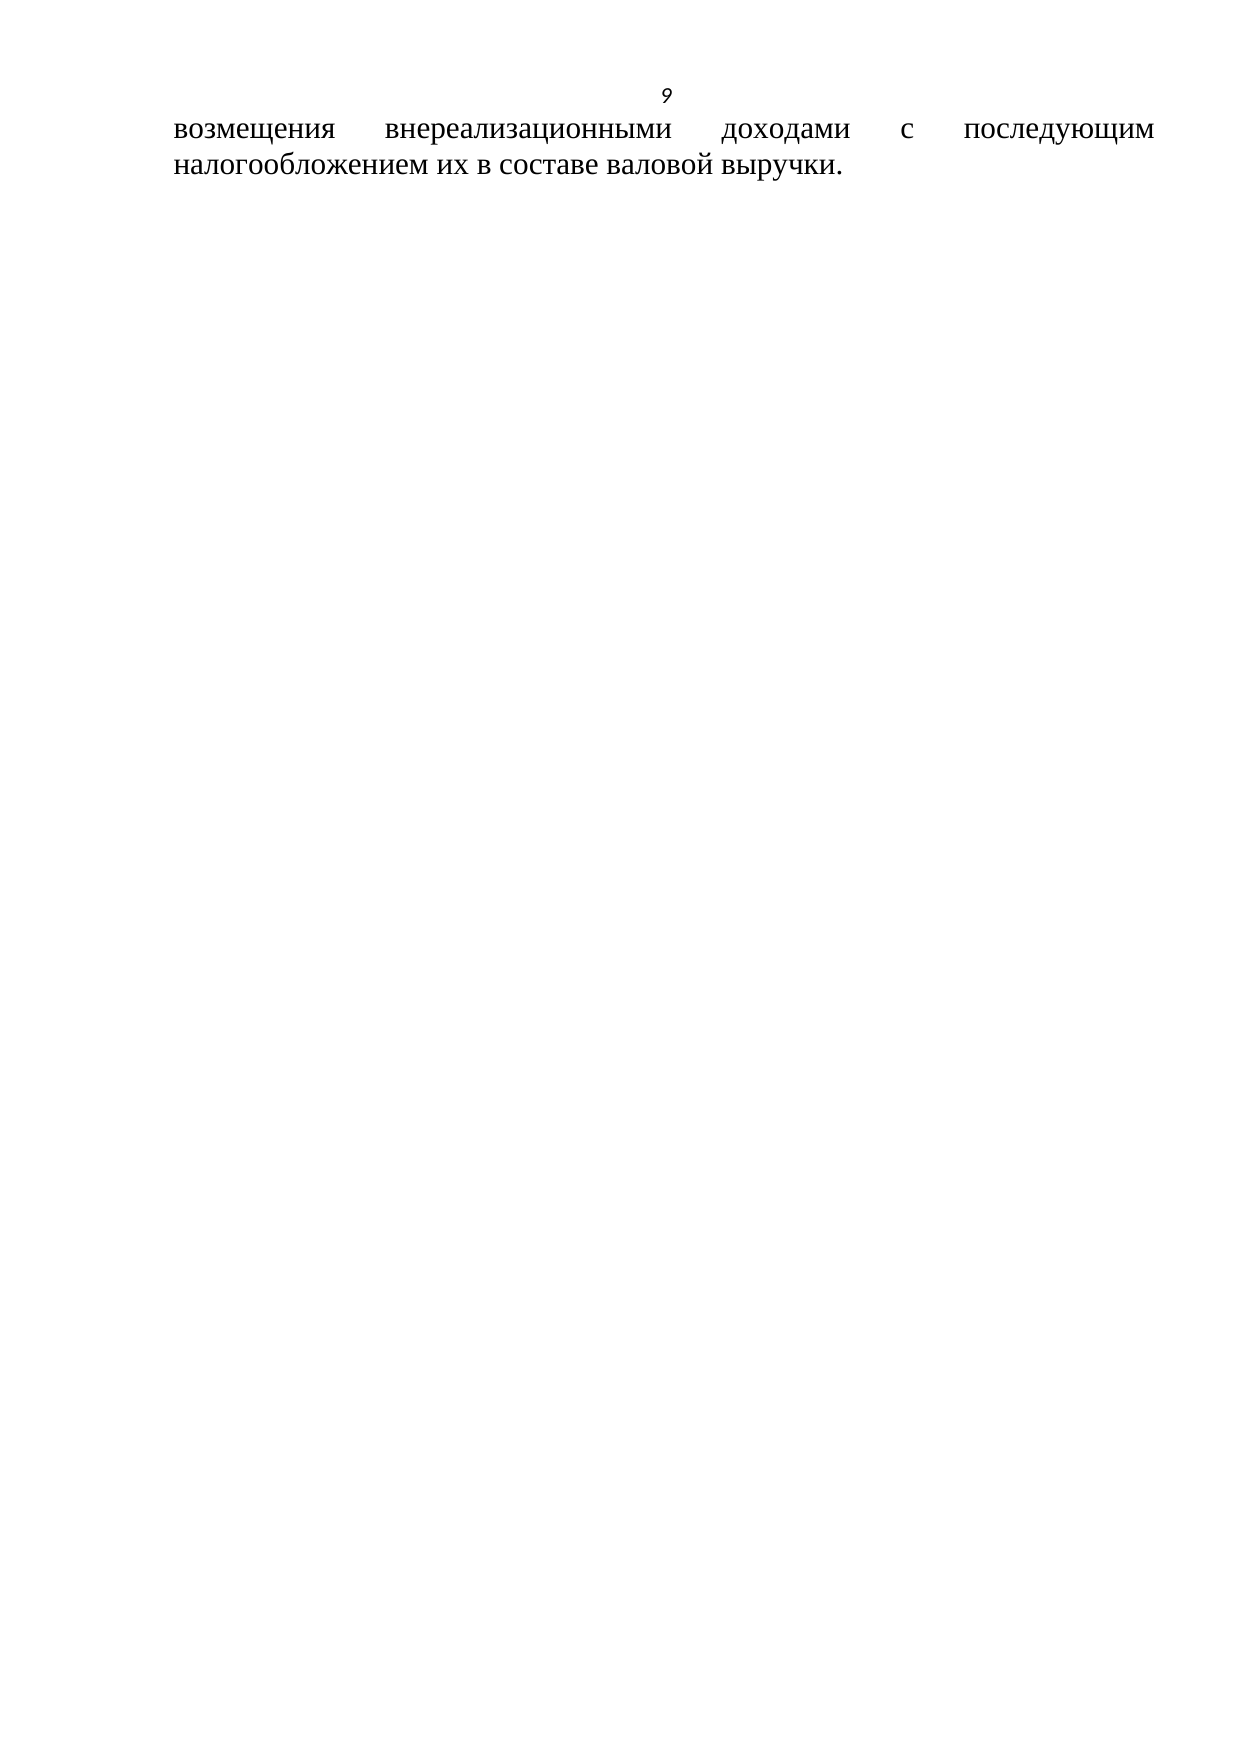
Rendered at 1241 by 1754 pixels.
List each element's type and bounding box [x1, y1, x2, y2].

text [173, 109, 1156, 181]
